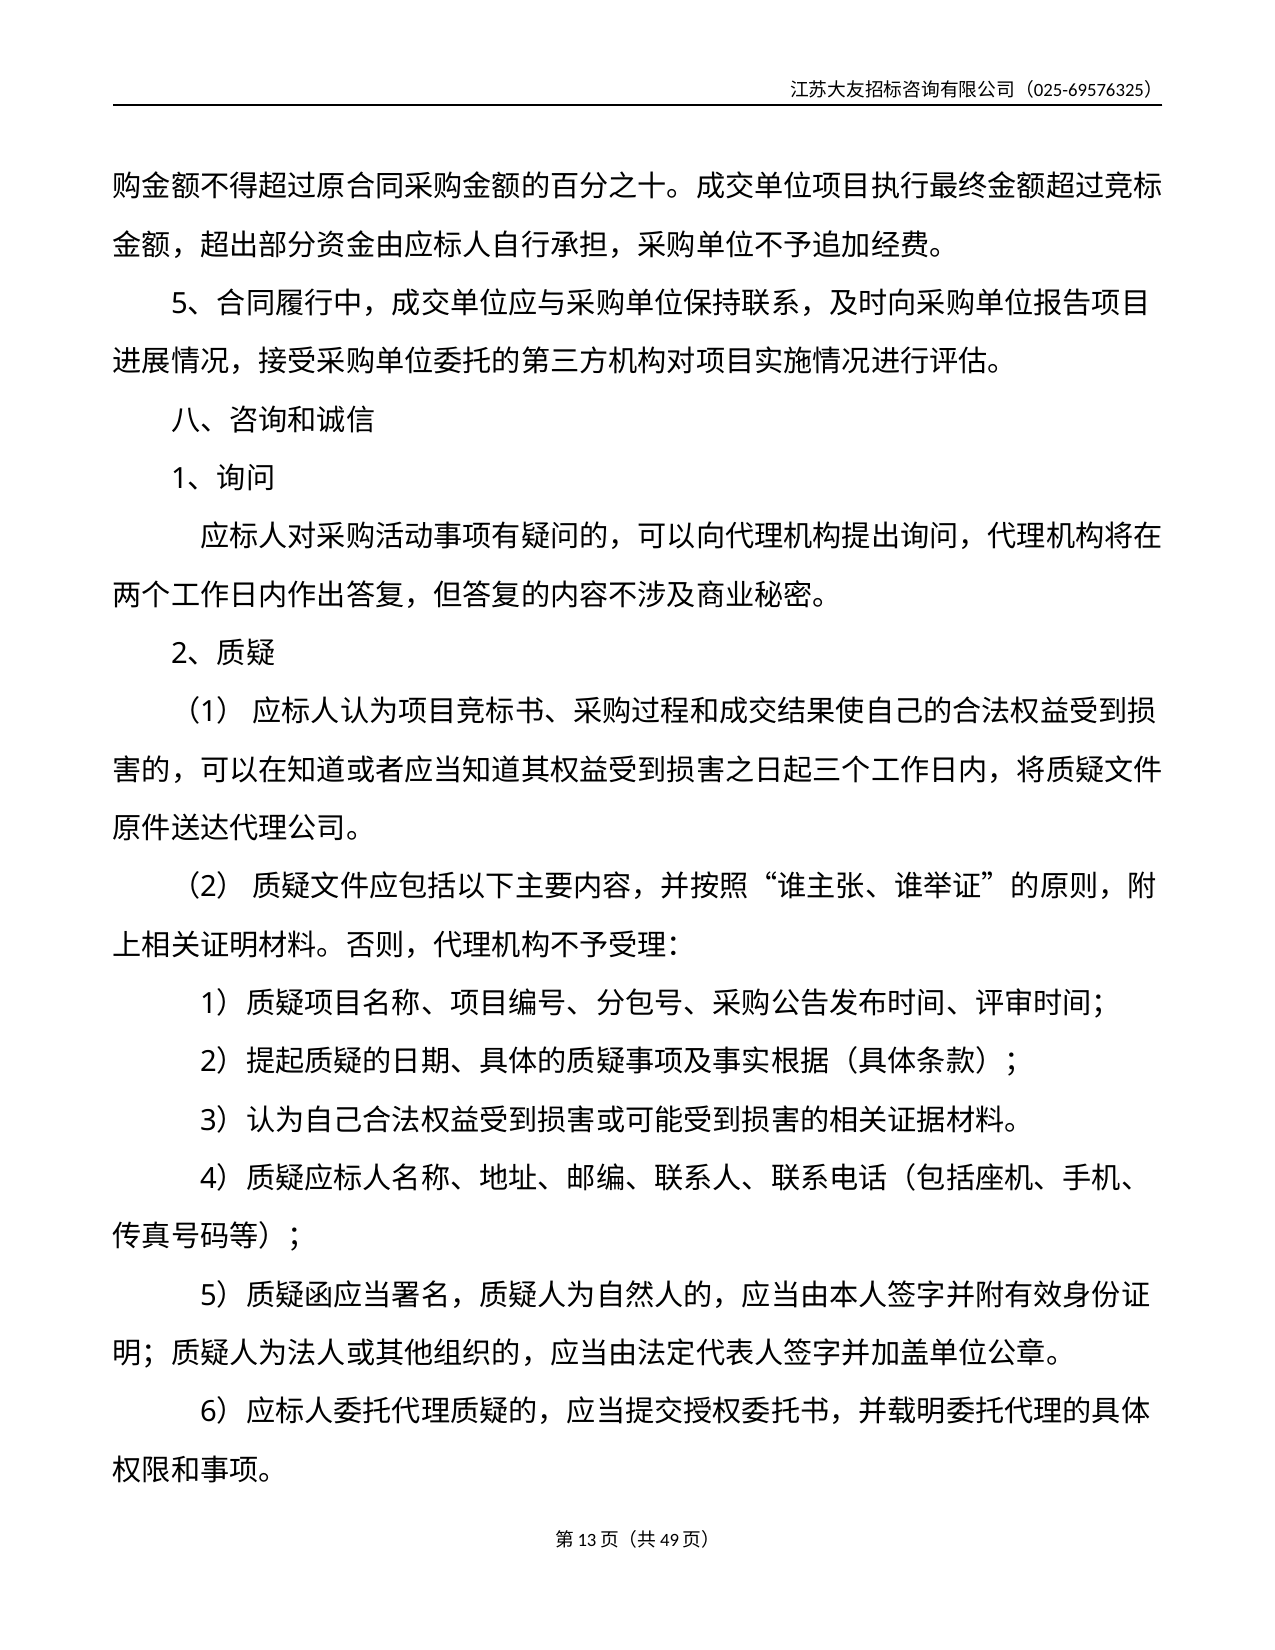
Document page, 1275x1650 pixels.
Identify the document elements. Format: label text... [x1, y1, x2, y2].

text （1） 应标人认为项目竞标书、采购过程和成交结果使自己的合法权益受到损害的，可以在知道或者应当知道其权益受到损害之日起三个工作日内，将质疑文件原件送达代理公司。 [112, 675, 1162, 850]
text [112, 150, 1162, 267]
text 5、合同履行中，成交单位应与采购单位保持联系，及时向采购单位报告项目进展情况，接受采购单位委托的第三方机构对项目实施情况进行评估。 [112, 267, 1162, 383]
text 八、咨询和诚信 [112, 383, 1162, 442]
text 1、询问 [112, 442, 1162, 500]
text 3）认为自己合法权益受到损害或可能受到损害的相关证据材料。 [112, 1083, 1162, 1142]
text 2）提起质疑的日期、具体的质疑事项及事实根据（具体条款）； [112, 1025, 1162, 1083]
text 4）质疑应标人名称、地址、邮编、联系人、联系电话（包括座机、手机、传真号码等）； [112, 1142, 1162, 1258]
text 应标人对采购活动事项有疑问的，可以向代理机构提出询问，代理机构将在两个工作日内作出答复，但答复的内容不涉及商业秘密。 [112, 500, 1162, 617]
text 1）质疑项目名称、项目编号、分包号、采购公告发布时间、评审时间； [112, 967, 1162, 1025]
text 5）质疑函应当署名，质疑人为自然人的，应当由本人签字并附有效身份证明；质疑人为法人或其他组织的，应当由法定代表人签字并加盖单位公章。 [112, 1258, 1162, 1375]
text （2） 质疑文件应包括以下主要内容，并按照“谁主张、谁举证”的原则，附上相关证明材料。否则，代理机构不予受理： [112, 850, 1162, 967]
text 2、质疑 [112, 617, 1162, 675]
text 6）应标人委托代理质疑的，应当提交授权委托书，并载明委托代理的具体权限和事项。 [112, 1375, 1162, 1492]
